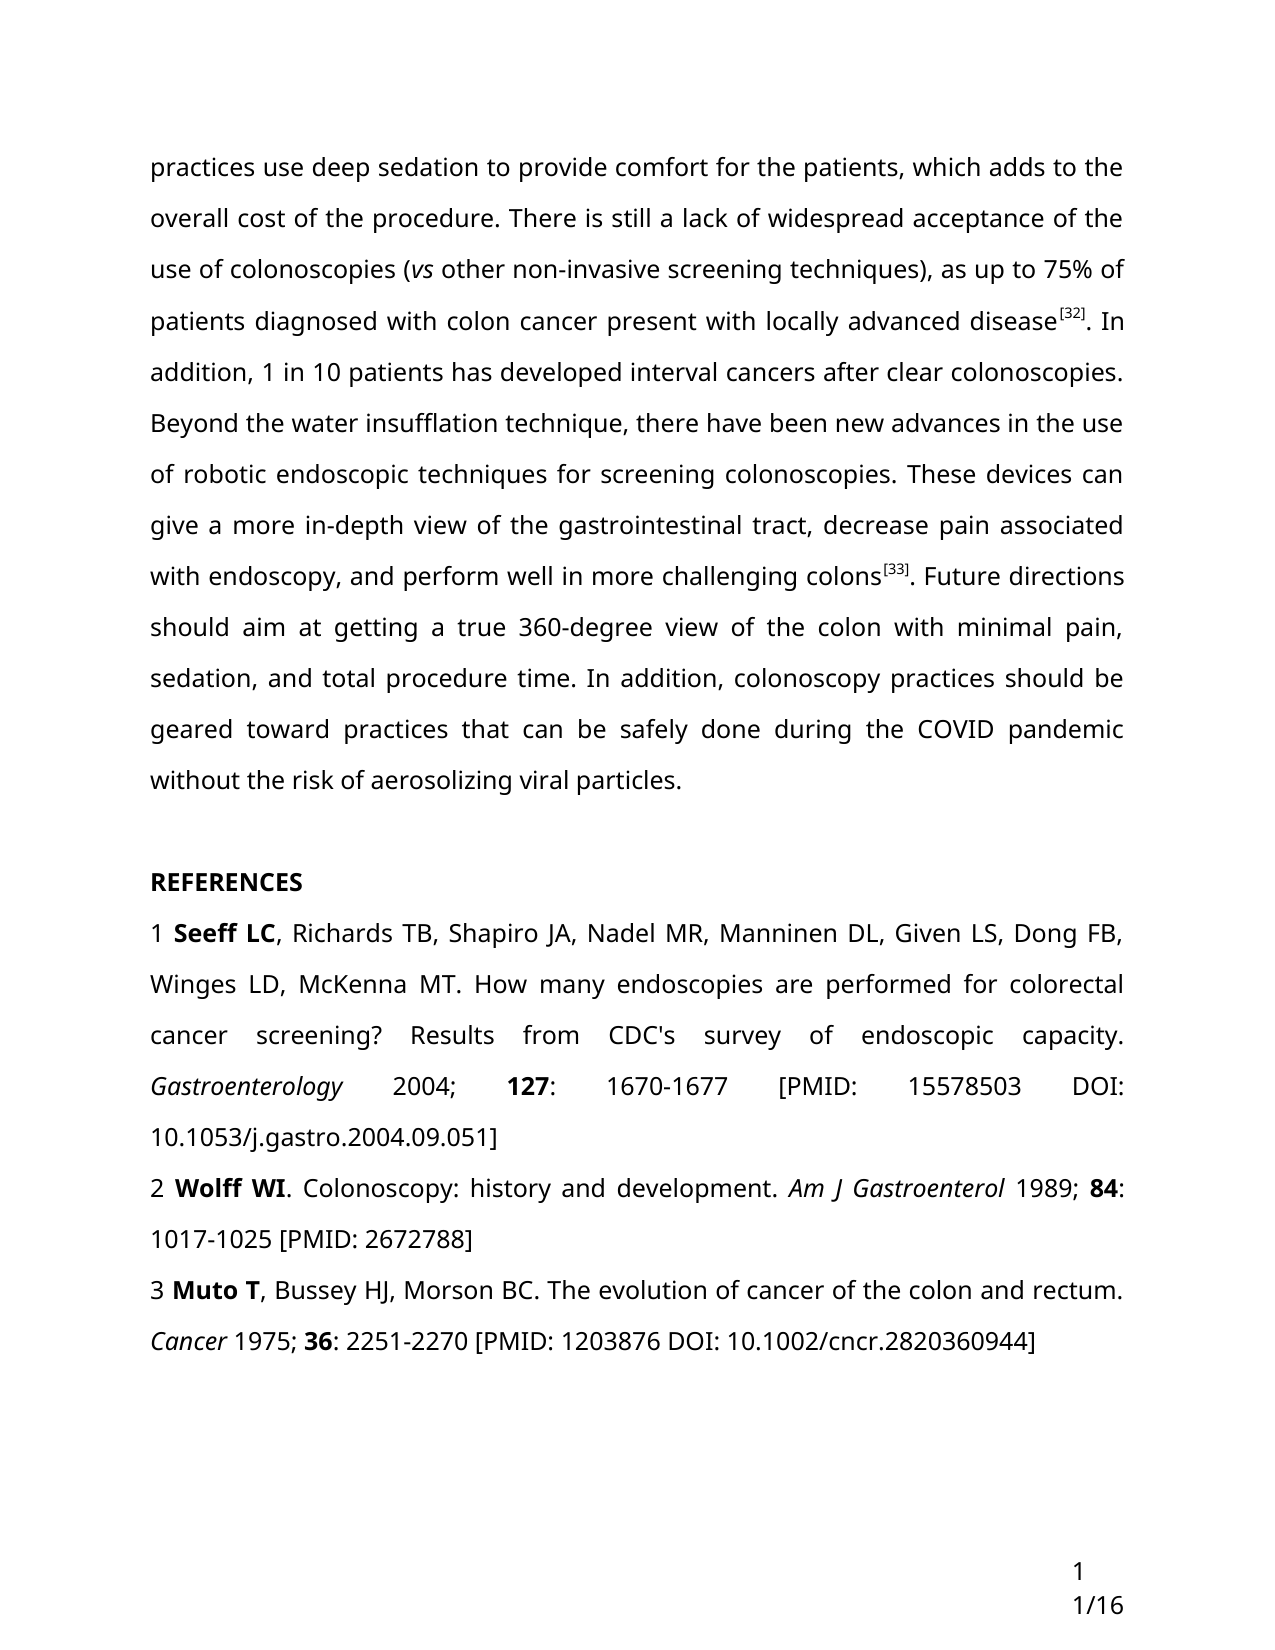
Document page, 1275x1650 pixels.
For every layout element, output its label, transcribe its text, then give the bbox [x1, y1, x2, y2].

text 1 Seeff LC, Richards TB, Shapiro JA, Nadel MR, Manninen DL, Given LS, Dong FB, Winges LD, McKenna MT. How many endoscopies are performed for colorectal cancer screening? Results from CDC's survey of endoscopic capacity. Gastroenterology 2004; 127: 1670-1677 [PMID: 15578503 DOI: 10.1053/j.gastro.2004.09.051] [150, 916, 1125, 1154]
text 3 Muto T, Bussey HJ, Morson BC. The evolution of cancer of the colon and rectum. Cancer 1975; 36: 2251-2270 [PMID: 1203876 DOI: 10.1002/cncr.2820360944] [150, 1273, 1125, 1358]
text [150, 150, 1125, 797]
text 2 Wolff WI. Colonoscopy: history and development. Am J Gastroenterol 1989; 84: 1017-1025 [PMID: 2672788] [150, 1171, 1125, 1256]
text REFERENCES [150, 864, 1125, 899]
